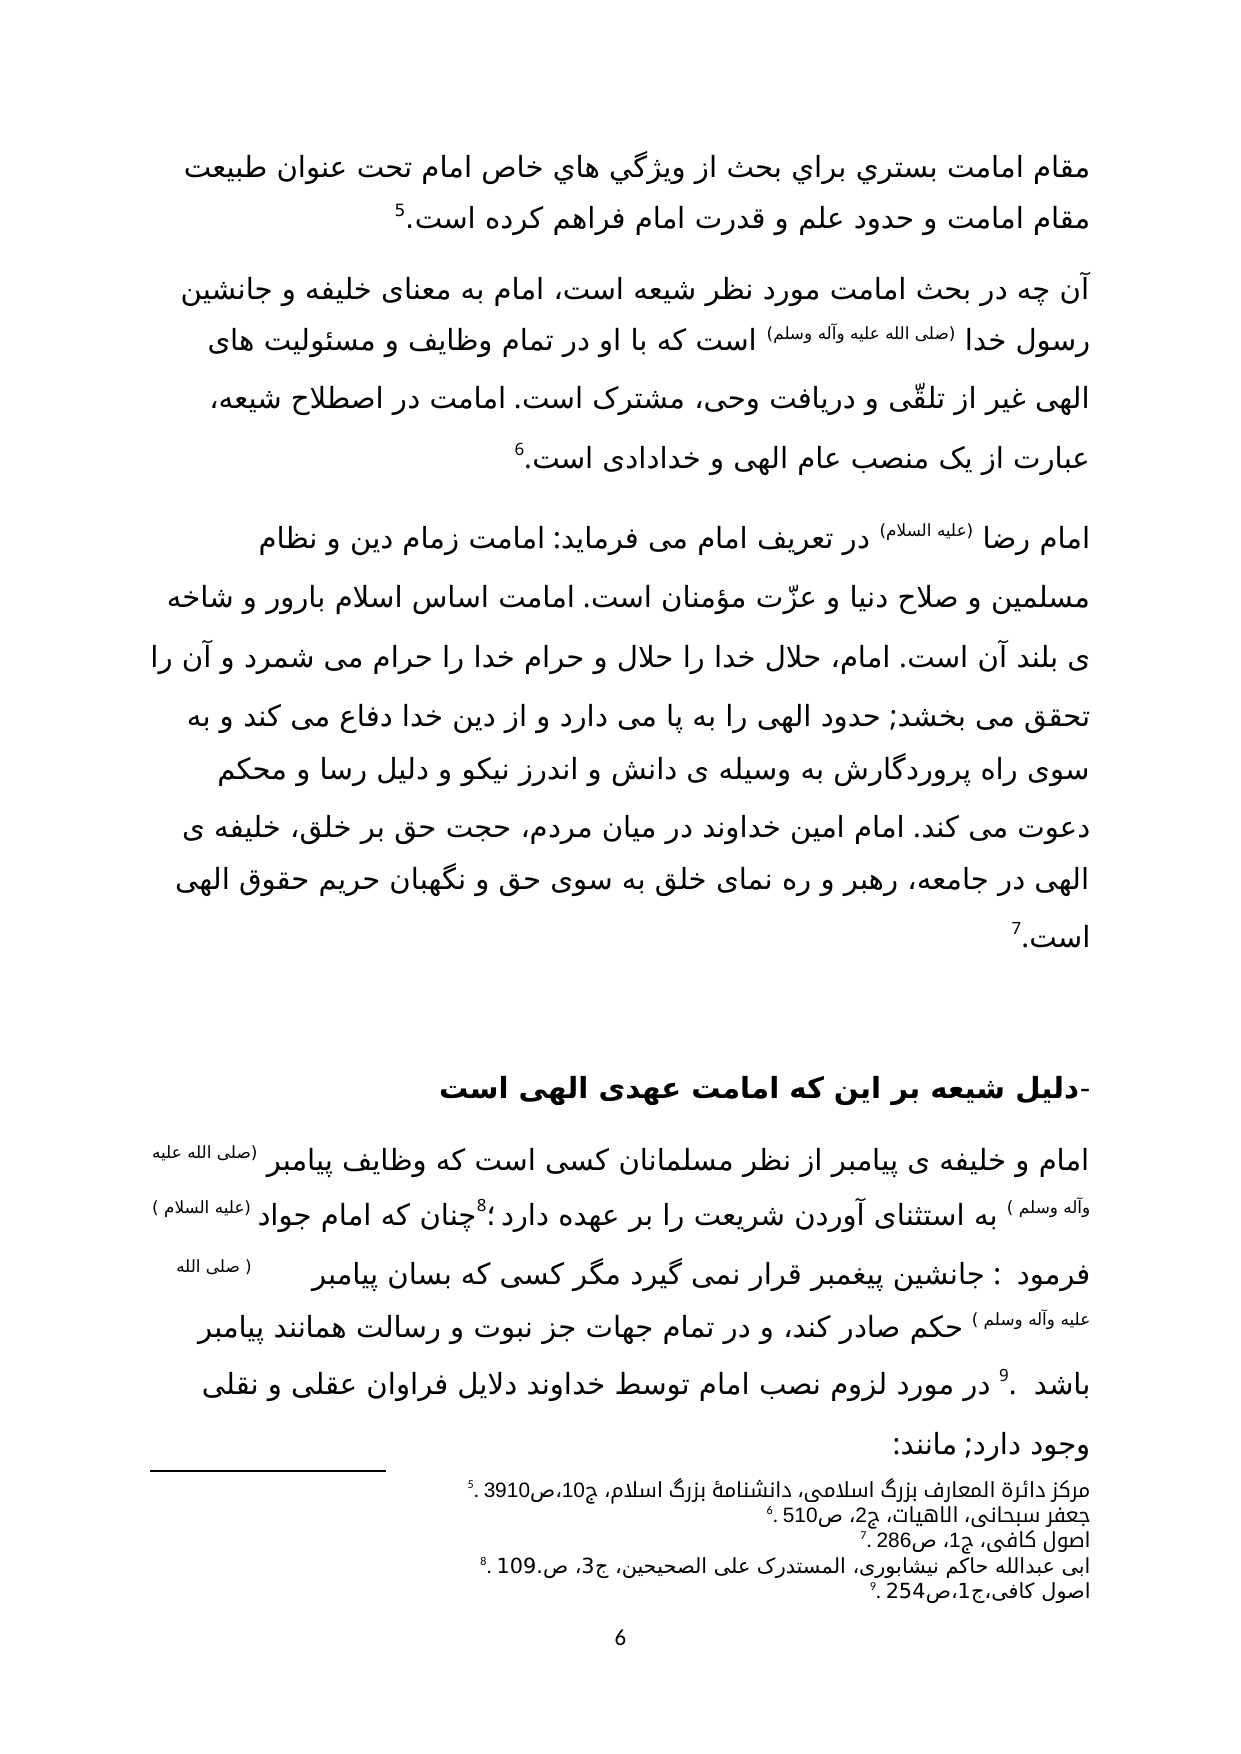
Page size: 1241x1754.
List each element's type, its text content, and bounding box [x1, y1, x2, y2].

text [150, 150, 1090, 235]
text آن چه در بحث امامت مورد نظر شیعه است، امام به معنای خلیفه و جانشین رسول خدا (صلی الله علیه وآله وسلم) است که با او در تمام وظایف و مسئولیت های الهی غیر از تلقّی و دریافت وحی، مشترک است. امامت در اصطلاح شیعه، عبارت از یک منصب عام الهی و خدادادی است. [150, 273, 1090, 477]
text -دلیل شیعه بر این که امامت عهدی الهی است [150, 1071, 1090, 1105]
text امام رضا (علیه السلام) در تعریف امام می فرماید: امامت زمام دین و نظام مسلمین و صلاح دنیا و عزّت مؤمنان است. امامت اساس اسلام بارور و شاخه ی بلند آن است. امام، حلال خدا را حلال و حرام خدا را حرام می شمرد و آن را تحقق می بخشد; حدود الهی را به پا می دارد و از دین خدا دفاع می کند و به سوی راه پروردگارش به وسیله ی دانش و اندرز نیکو و دلیل رسا و محکم دعوت می کند. امام امین خداوند در میان مردم، حجت حق بر خلق، خلیفه ی الهی در جامعه، رهبر و ره نمای خلق به سوی حق و نگهبان حریم حقوق الهی است. [150, 517, 1090, 956]
text امام و خلیفه ی پیامبر از نظر مسلمانان کسی است که وظایف پیامبر (صلی الله علیه وآله وسلم ) به استثنای آوردن شریعت را بر عهده دارد؛چنان که امام جواد (علیه السلام ) فرمود: جانشین پیغمبر قرار نمی گیرد مگر کسی که بسان پیامبر ( صلی الله علیه وآله وسلم ) حکم صادر کند، و در تمام جهات جز نبوت و رسالت همانند پیامبر باشد. در مورد لزوم نصب امام توسط خداوند دلایل فراوان عقلی و نقلی وجود دارد; مانند: [150, 1143, 1090, 1463]
